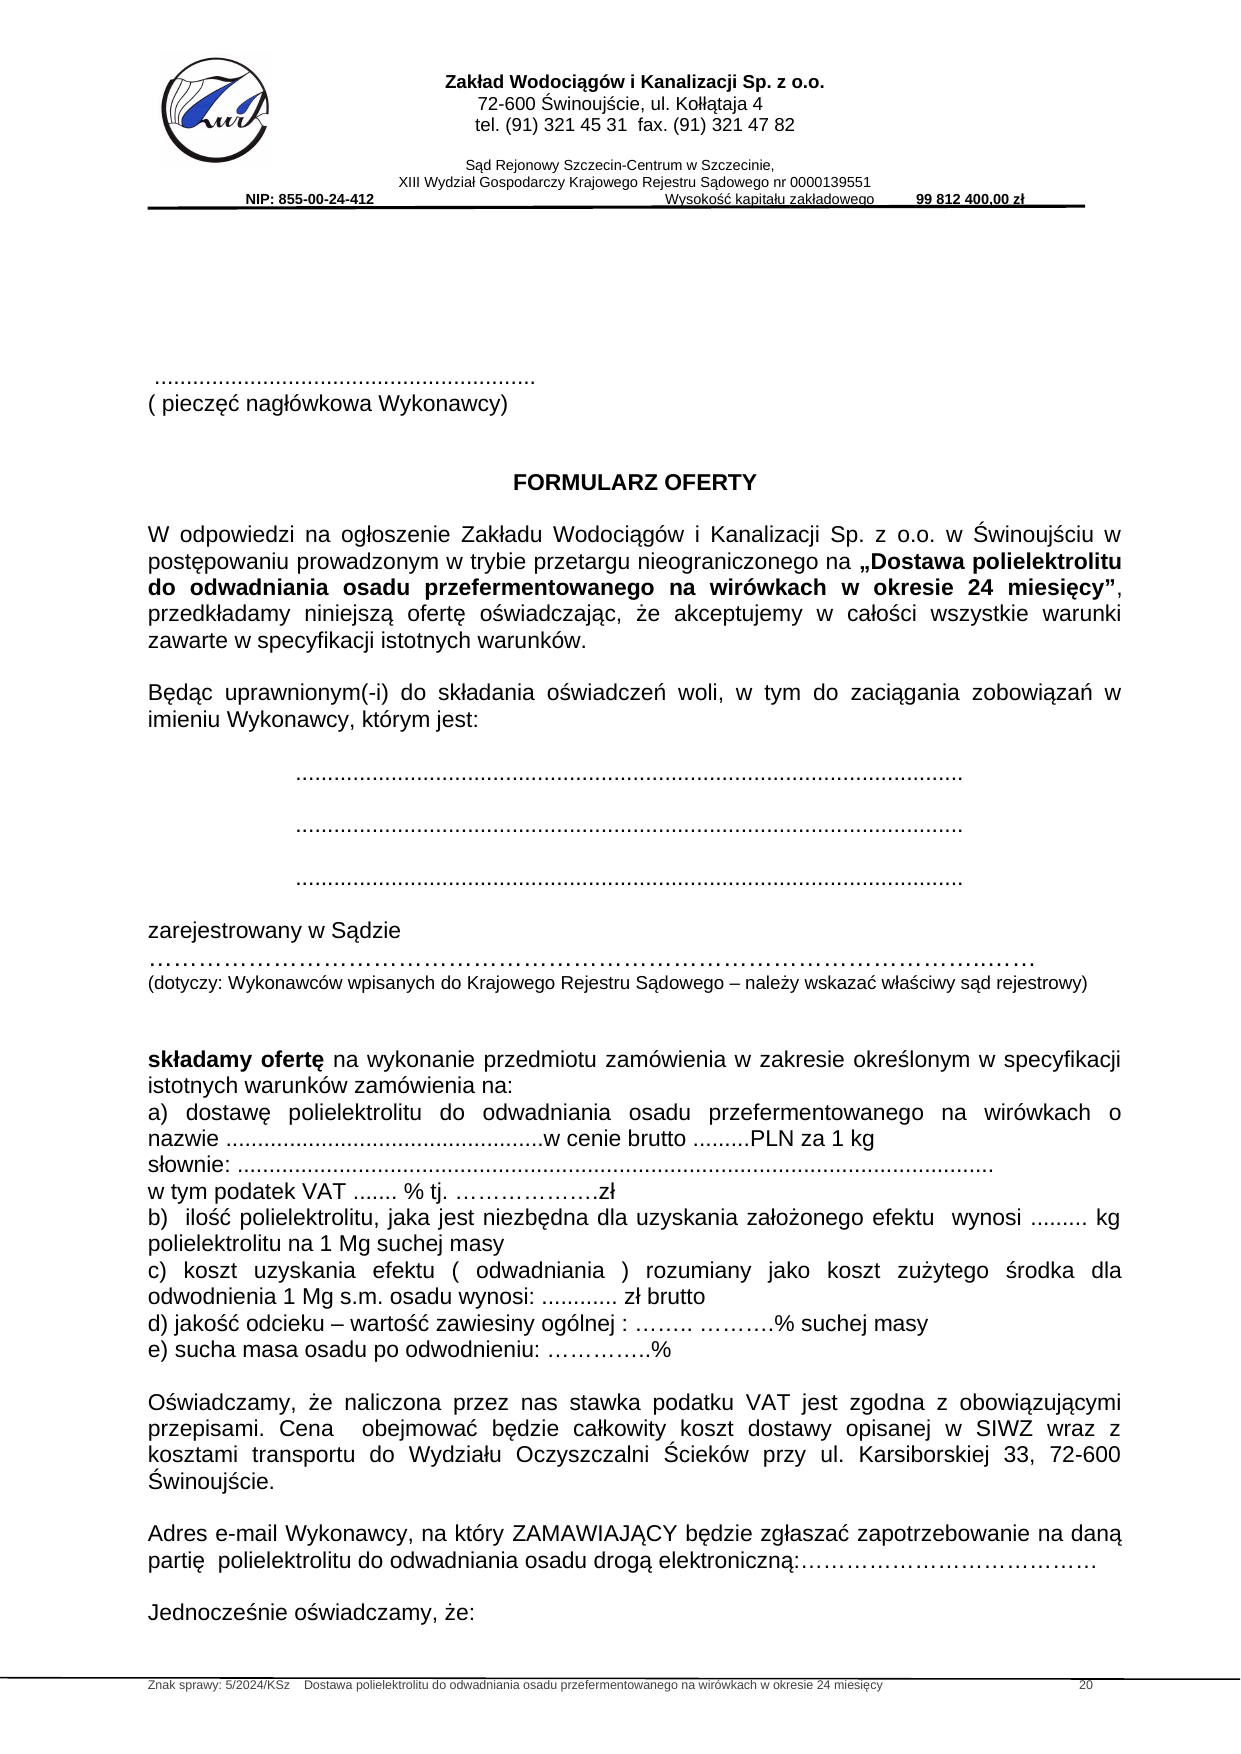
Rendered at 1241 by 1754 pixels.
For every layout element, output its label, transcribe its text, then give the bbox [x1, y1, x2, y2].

text (dotyczy: Wykonawców wpisanych do Krajowego Rejestru Sądowego – należy wskazać właściwy sąd rejestrowy) [148, 972, 1122, 993]
text Oświadczamy, że naliczona przez nas stawka podatku VAT jest zgodna z obowiązującymi przepisami. Cena obejmować będzie całkowity koszt dostawy opisanej w SIWZ wraz z kosztami transportu do Wydziału Oczyszczalni Ścieków przy ul. Karsiborskiej 33, 72-600 Świnoujście. [148, 1388, 1122, 1494]
picture [158, 54, 272, 167]
text składamy ofertę na wykonanie przedmiotu zamówienia w zakresie określonym w specyfikacji istotnych warunków zamówienia na: [148, 1046, 1122, 1099]
text d) jakość odcieku – wartość zawiesiny ogólnej : …….. ……….% suchej masy [148, 1309, 1122, 1336]
text ......................................................................................................... [148, 758, 1122, 785]
text FORMULARZ OFERTY [148, 468, 1122, 495]
text Jednocześnie oświadczamy, że: [148, 1599, 1122, 1626]
text e) sucha masa osadu po odwodnieniu: …………..% [148, 1336, 1122, 1362]
text c) koszt uzyskania efektu ( odwadniania ) rozumiany jako koszt zużytego środka dla odwodnienia 1 Mg s.m. osadu wynosi: ............ zł brutto [148, 1257, 1122, 1309]
subtitle Będąc uprawnionym(-i) do składania oświadczeń woli, w tym do zaciągania zobowiązań w imieniu Wykonawcy, którym jest: [148, 679, 1122, 732]
text zarejestrowany w Sądzie ………………………………………………………………………………………..…… [148, 917, 1122, 972]
text ......................................................................................................... [148, 811, 1122, 837]
subtitle W odpowiedzi na ogłoszenie Zakładu Wodociągów i Kanalizacji Sp. z o.o. w Świnoujściu w postępowaniu prowadzonym w trybie przetargu nieograniczonego na „Dostawa polielektrolitu do odwadniania osadu przefermentowanego na wirówkach w okresie 24 miesięcy”, przedkładamy niniejszą ofertę oświadczając, że akceptujemy w całości wszystkie warunki zawarte w specyfikacji istotnych warunków. [148, 521, 1122, 653]
text ............................................................ [148, 363, 1122, 389]
text w tym podatek VAT ....... % tj. ……………….zł [148, 1178, 1122, 1204]
text ......................................................................................................... [148, 864, 1122, 890]
text Adres e-mail Wykonawcy, na który ZAMAWIAJĄCY będzie zgłaszać zapotrzebowanie na daną partię polielektrolitu do odwadniania osadu drogą elektroniczną:………………………………… [148, 1520, 1122, 1573]
text a) dostawę polielektrolitu do odwadniania osadu przefermentowanego na wirówkach o nazwie ..................................................w cenie brutto .........PLN za 1 kg [148, 1099, 1122, 1151]
text ( pieczęć nagłówkowa Wykonawcy) [148, 389, 1122, 416]
text słownie: ....................................................................................................................... [148, 1151, 1122, 1178]
text b) ilość polielektrolitu, jaka jest niezbędna dla uzyskania założonego efektu wynosi ......... kg polielektrolitu na 1 Mg suchej masy [148, 1204, 1122, 1257]
